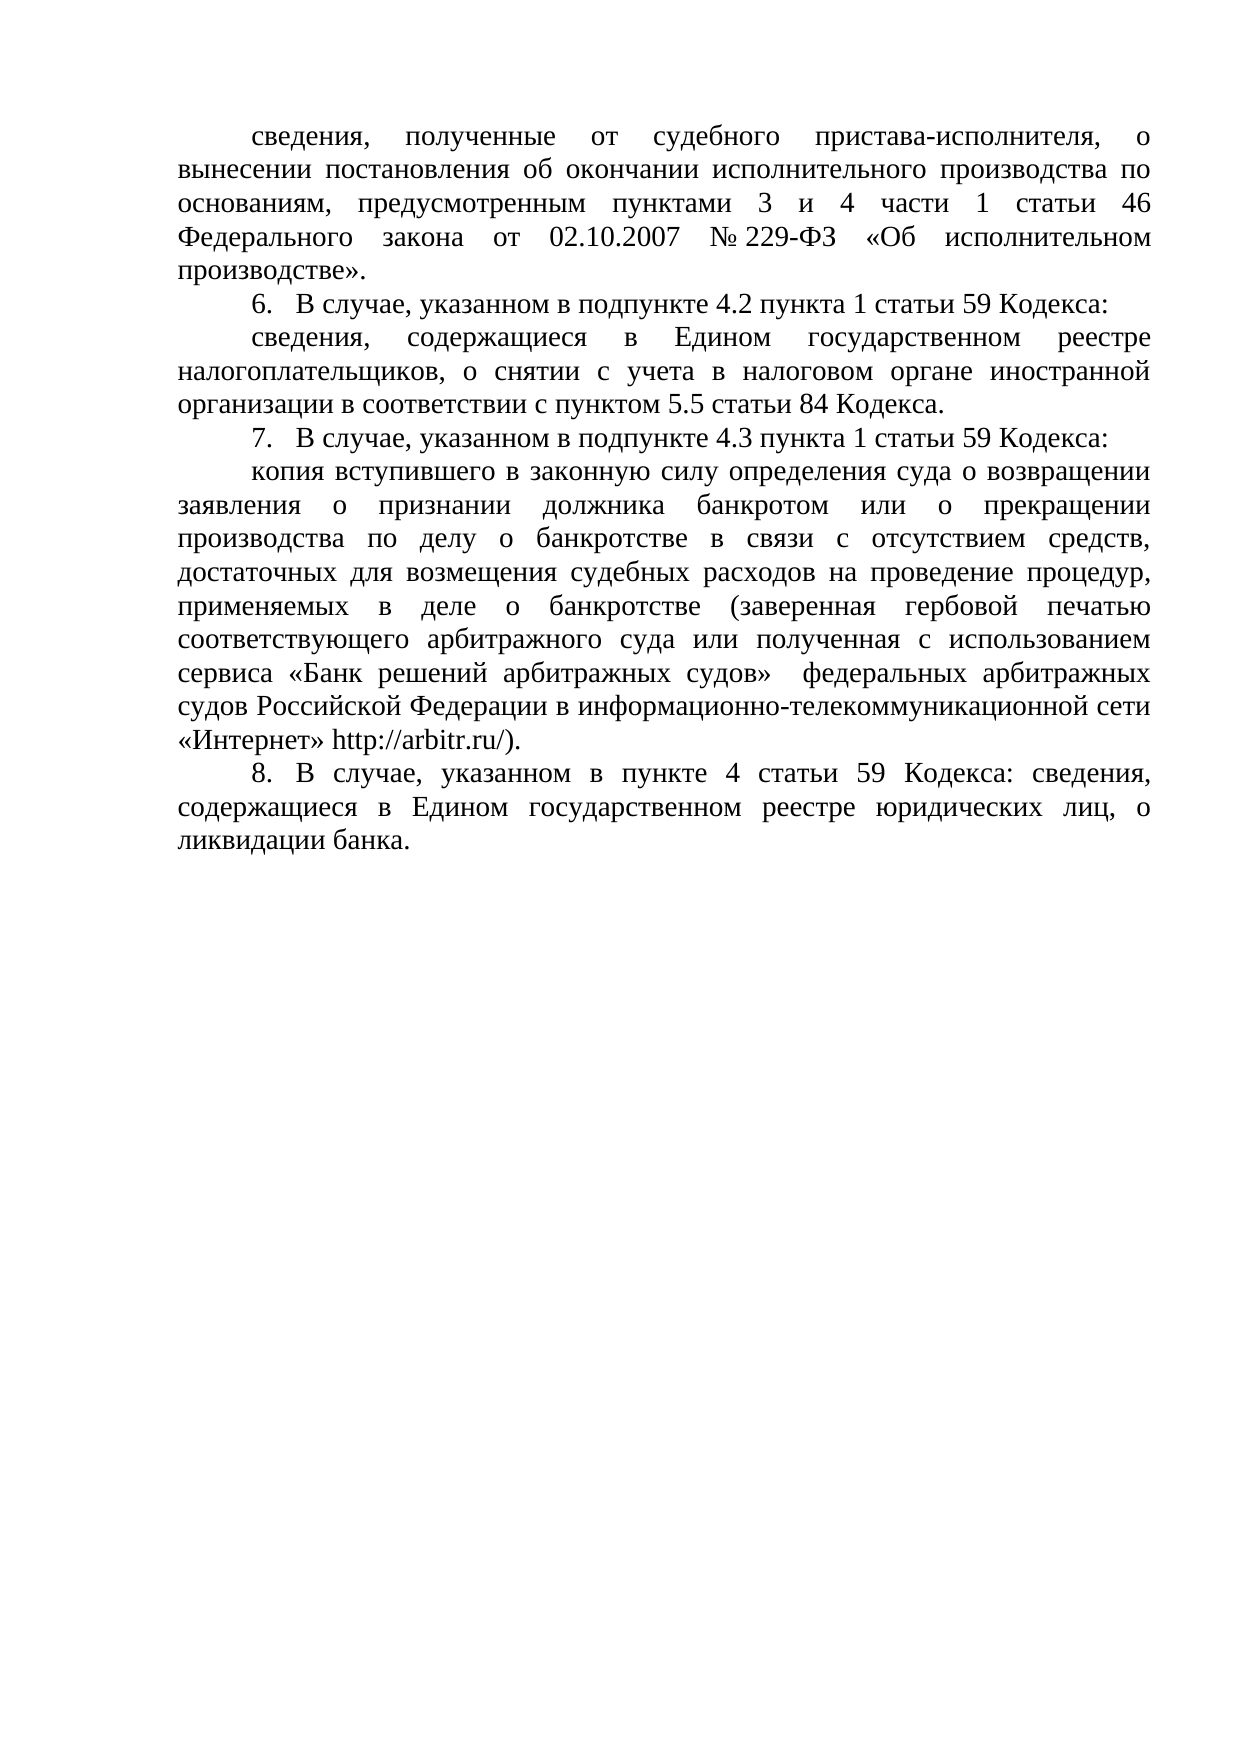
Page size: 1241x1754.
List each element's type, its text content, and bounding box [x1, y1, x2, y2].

list В случае, указанном в пункте 4 статьи 59 Кодекса: сведения, содержащиеся в Едином государственном реестре юридических лиц, о ликвидации банка. [177, 755, 1152, 856]
list В случае, указанном в подпункте 4.2 пункта 1 статьи 59 Кодекса: [177, 286, 1152, 319]
text сведения, полученные от судебного пристава-исполнителя, о вынесении постановления об окончании исполнительного производства по основаниям, предусмотренным пунктами 3 и 4 части 1 статьи 46 Федерального закона от 02.10.2007 № 229-ФЗ «Об исполнительном производстве». [177, 118, 1152, 286]
list В случае, указанном в подпункте 4.3 пункта 1 статьи 59 Кодекса: [177, 420, 1152, 453]
text копия вступившего в законную силу определения суда о возвращении заявления о признании должника банкротом или о прекращении производства по делу о банкротстве в связи с отсутствием средств, достаточных для возмещения судебных расходов на проведение процедур, применяемых в деле о банкротстве (заверенная гербовой печатью соответствующего арбитражного суда или полученная с использованием сервиса «Банк решений арбитражных судов» федеральных арбитражных судов Российской Федерации в информационно-телекоммуникационной сети «Интернет» http://arbitr.ru/). [177, 453, 1152, 755]
text сведения, содержащиеся в Едином государственном реестре налогоплательщиков, о снятии с учета в налоговом органе иностранной организации в соответствии с пунктом 5.5 статьи 84 Кодекса. [177, 319, 1152, 420]
